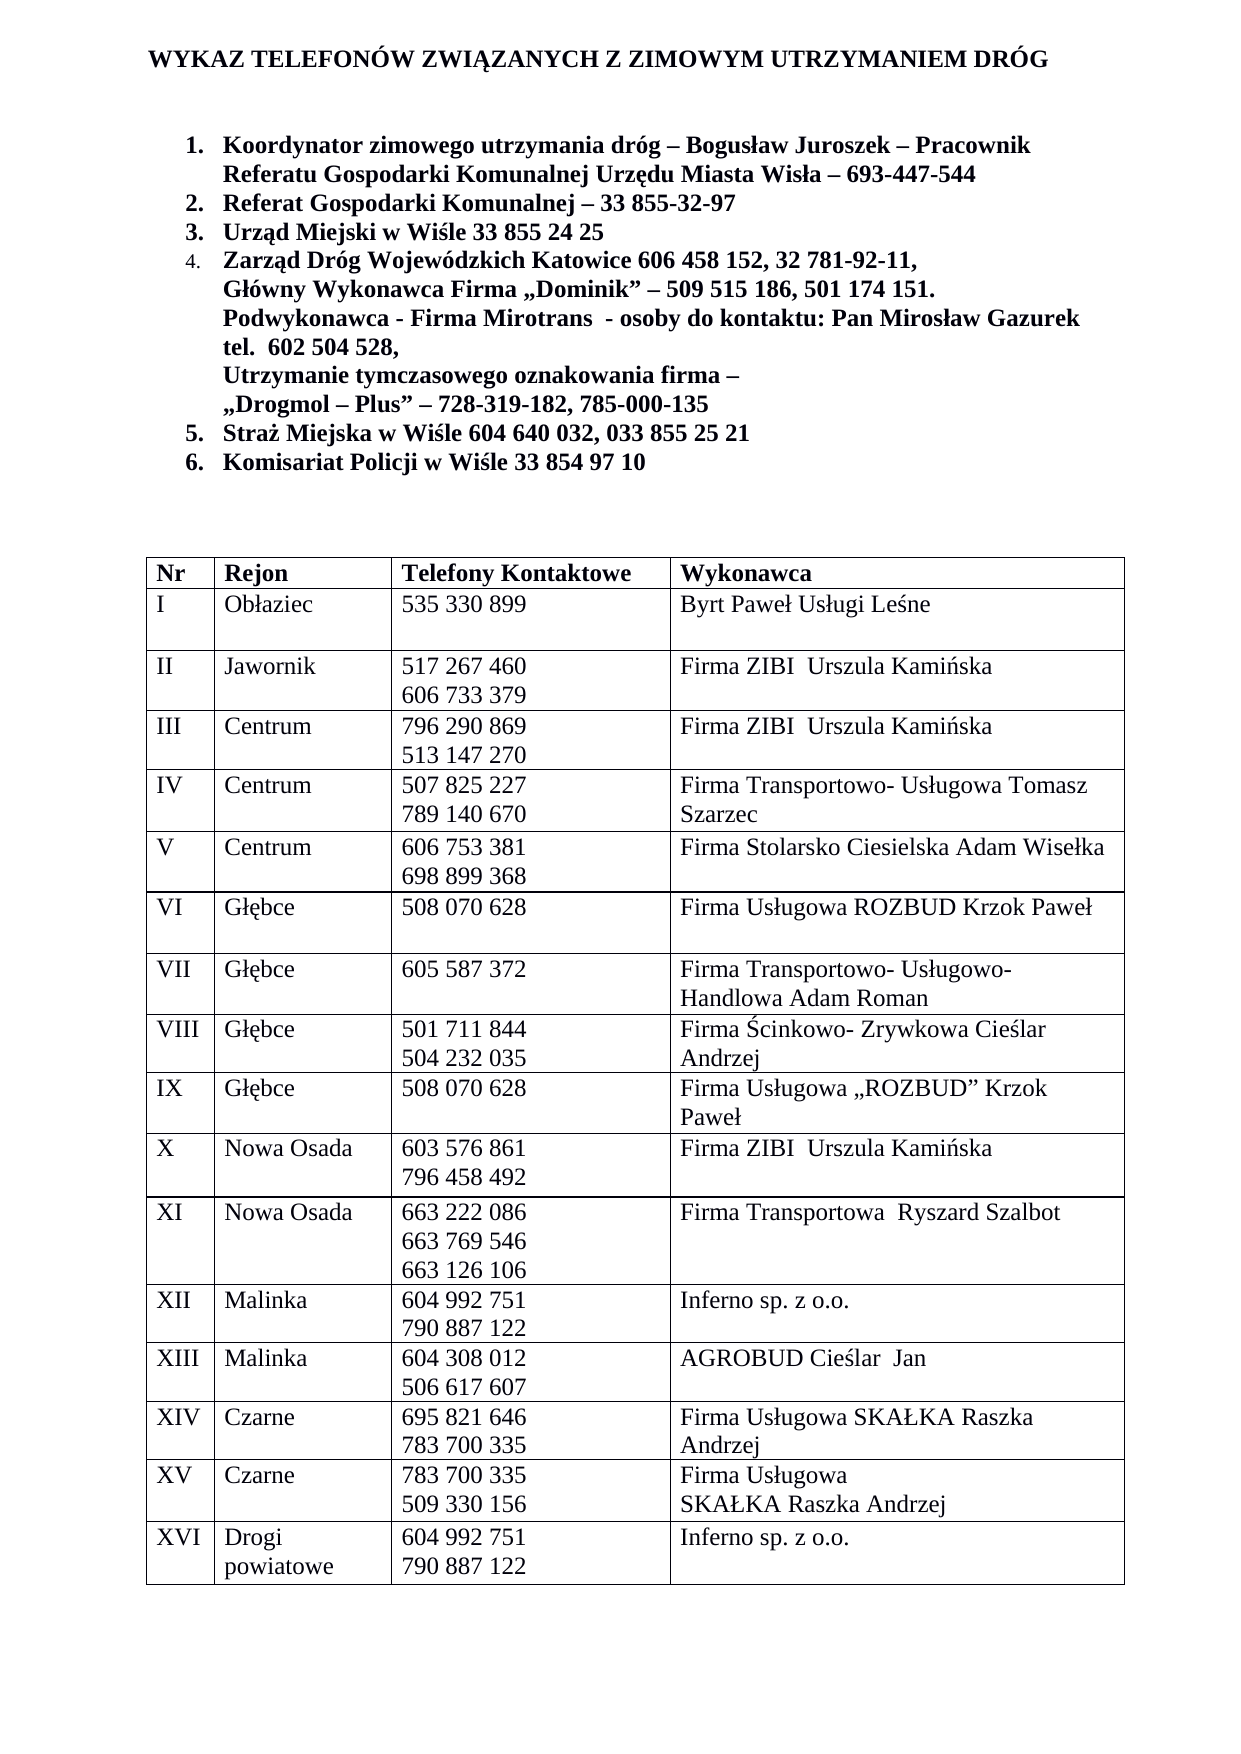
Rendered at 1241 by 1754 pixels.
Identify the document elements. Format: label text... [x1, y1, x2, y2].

table_header Nr [147, 558, 214, 588]
table_cell II [147, 651, 214, 710]
table_cell Jawornik [215, 651, 391, 710]
table_cell Czarne [215, 1402, 391, 1459]
list Referat Gospodarki Komunalnej – 33 855-32-97 [185, 188, 1093, 217]
table_cell 605 587 372 [392, 954, 670, 1013]
table_cell 501 711 844 504 232 035 [392, 1015, 670, 1072]
table_cell Centrum [215, 711, 391, 769]
table_cell 517 267 460 606 733 379 [392, 651, 670, 710]
table_cell Głębce [215, 1015, 391, 1072]
list Straż Miejska w Wiśle 604 640 032, 033 855 25 21 [185, 418, 1093, 447]
list Zarząd Dróg Wojewódzkich Katowice 606 458 152, 32 781-92-11, [185, 246, 1093, 274]
table_cell Firma Transportowa Ryszard Szalbot [671, 1198, 1124, 1284]
table_cell VIII [147, 1015, 214, 1072]
text „Drogmol – Plus” – 728-319-182, 785-000-135 [223, 389, 1093, 418]
table_cell IX [147, 1073, 214, 1132]
table_cell Byrt Paweł Usługi Leśne [671, 589, 1124, 650]
table_cell 663 222 086 663 769 546 663 126 106 [392, 1198, 670, 1284]
table_cell Firma Usługowa „ROZBUD” Krzok Paweł [671, 1073, 1124, 1132]
table_cell 604 992 751 790 887 122 [392, 1285, 670, 1342]
table_cell Firma Usługowa SKAŁKA Raszka Andrzej [671, 1402, 1124, 1459]
table_cell VII [147, 954, 214, 1013]
table_cell XIV [147, 1402, 214, 1459]
table_cell 508 070 628 [392, 1073, 670, 1132]
table_cell 695 821 646 783 700 335 [392, 1402, 670, 1459]
table_cell IV [147, 770, 214, 831]
table_cell 535 330 899 [392, 589, 670, 650]
table_cell Czarne [215, 1460, 391, 1521]
table_cell 508 070 628 [392, 893, 670, 953]
table_cell Centrum [215, 770, 391, 831]
list Komisariat Policji w Wiśle 33 854 97 10 [185, 447, 1093, 476]
table_cell 507 825 227 789 140 670 [392, 770, 670, 831]
table_cell Firma Usługowa ROZBUD Krzok Paweł [671, 893, 1124, 953]
table_cell Firma ZIBI Urszula Kamińska [671, 711, 1124, 769]
text WYKAZ TELEFONÓW ZWIĄZANYCH Z ZIMOWYM UTRZYMANIEM DRÓG [148, 44, 1093, 73]
table_cell Firma Usługowa SKAŁKA Raszka Andrzej [671, 1460, 1124, 1521]
table_cell X [147, 1134, 214, 1196]
text Główny Wykonawca Firma „Dominik” – 509 515 186, 501 174 151. Podwykonawca - Firma Mirotrans - osoby do kontaktu: Pan Mirosław Gazurek tel. 602 504 528, [223, 274, 1093, 361]
table_cell Nowa Osada [215, 1198, 391, 1284]
table_cell V [147, 832, 214, 891]
table_cell XV [147, 1460, 214, 1521]
table_cell 604 992 751 790 887 122 [392, 1522, 670, 1584]
table_cell Firma Ścinkowo- Zrywkowa Cieślar Andrzej [671, 1015, 1124, 1072]
table_cell Nowa Osada [215, 1134, 391, 1196]
table_cell 796 290 869 513 147 270 [392, 711, 670, 769]
list Koordynator zimowego utrzymania dróg – Bogusław Juroszek – Pracownik Referatu Gospodarki Komunalnej Urzędu Miasta Wisła – 693-447-544 [185, 131, 1093, 188]
table_header Rejon [215, 558, 391, 588]
table_cell Inferno sp. z o.o. [671, 1285, 1124, 1342]
table_cell I [147, 589, 214, 650]
table_cell Obłaziec [215, 589, 391, 650]
table_cell 783 700 335 509 330 156 [392, 1460, 670, 1521]
table_cell Malinka [215, 1343, 391, 1401]
table_cell Malinka [215, 1285, 391, 1342]
table_cell Centrum [215, 832, 391, 891]
table_cell Firma Transportowo- Usługowo- Handlowa Adam Roman [671, 954, 1124, 1013]
table_cell XVI [147, 1522, 214, 1584]
text Utrzymanie tymczasowego oznakowania firma – [223, 361, 1093, 389]
table_header Telefony Kontaktowe [392, 558, 670, 588]
table_cell 604 308 012 506 617 607 [392, 1343, 670, 1401]
table_cell Głębce [215, 893, 391, 953]
table_cell 606 753 381 698 899 368 [392, 832, 670, 891]
table_cell Firma ZIBI Urszula Kamińska [671, 651, 1124, 710]
table_cell Głębce [215, 1073, 391, 1132]
table_header Wykonawca [671, 558, 1124, 588]
table_cell XIII [147, 1343, 214, 1401]
table_cell AGROBUD Cieślar Jan [671, 1343, 1124, 1401]
table_cell 603 576 861 796 458 492 [392, 1134, 670, 1196]
table_cell Firma Stolarsko Ciesielska Adam Wisełka [671, 832, 1124, 891]
table_cell III [147, 711, 214, 769]
table_cell Inferno sp. z o.o. [671, 1522, 1124, 1584]
table_cell XI [147, 1198, 214, 1284]
table_cell XII [147, 1285, 214, 1342]
table_cell Głębce [215, 954, 391, 1013]
table_cell Firma ZIBI Urszula Kamińska [671, 1134, 1124, 1196]
list Urząd Miejski w Wiśle 33 855 24 25 [185, 217, 1093, 246]
table_cell VI [147, 893, 214, 953]
table_cell Drogi powiatowe [215, 1522, 391, 1584]
table_cell Firma Transportowo- Usługowa Tomasz Szarzec [671, 770, 1124, 831]
